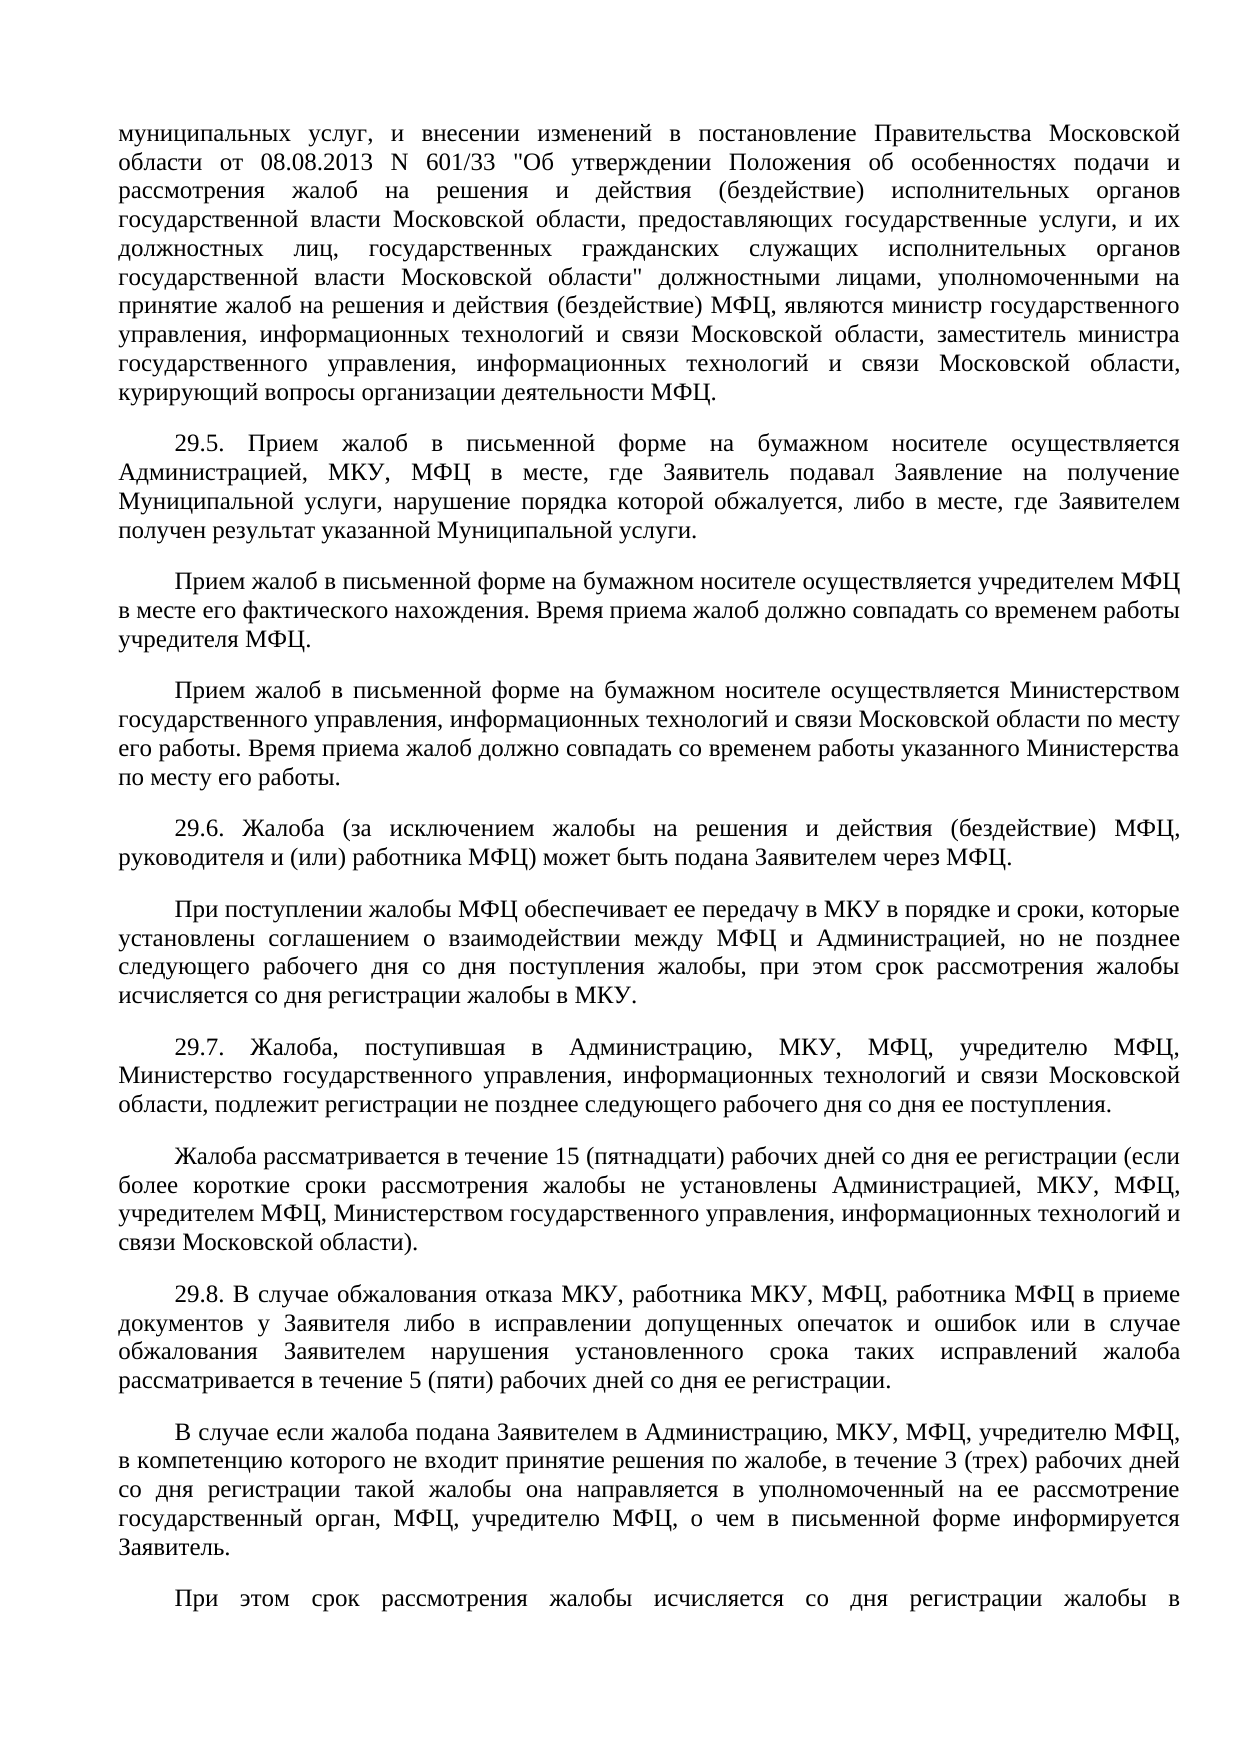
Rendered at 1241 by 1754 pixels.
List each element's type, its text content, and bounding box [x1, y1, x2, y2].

text При поступлении жалобы МФЦ обеспечивает ее передачу в МКУ в порядке и сроки, которые установлены соглашением о взаимодействии между МФЦ и Администрацией, но не позднее следующего рабочего дня со дня поступления жалобы, при этом срок рассмотрения жалобы исчисляется со дня регистрации жалобы в МКУ. [118, 894, 1181, 1009]
text Прием жалоб в письменной форме на бумажном носителе осуществляется учредителем МФЦ в месте его фактического нахождения. Время приема жалоб должно совпадать со временем работы учредителя МФЦ. [118, 566, 1181, 653]
text 29.8. В случае обжалования отказа МКУ, работника МКУ, МФЦ, работника МФЦ в приеме документов у Заявителя либо в исправлении допущенных опечаток и ошибок или в случае обжалования Заявителем нарушения установленного срока таких исправлений жалоба рассматривается в течение 5 (пяти) рабочих дней со дня ее регистрации. [118, 1279, 1181, 1394]
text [118, 118, 1181, 406]
text 29.6. Жалоба (за исключением жалобы на решения и действия (бездействие) МФЦ, руководителя и (или) работника МФЦ) может быть подана Заявителем через МФЦ. [118, 813, 1181, 871]
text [118, 1583, 1181, 1612]
text В случае если жалоба подана Заявителем в Администрацию, МКУ, МФЦ, учредителю МФЦ, в компетенцию которого не входит принятие решения по жалобе, в течение 3 (трех) рабочих дней со дня регистрации такой жалобы она направляется в уполномоченный на ее рассмотрение государственный орган, МФЦ, учредителю МФЦ, о чем в письменной форме информируется Заявитель. [118, 1417, 1181, 1561]
text 29.5. Прием жалоб в письменной форме на бумажном носителе осуществляется Администрацией, МКУ, МФЦ в месте, где Заявитель подавал Заявление на получение Муниципальной услуги, нарушение порядка которой обжалуется, либо в месте, где Заявителем получен результат указанной Муниципальной услуги. [118, 428, 1181, 543]
text Жалоба рассматривается в течение 15 (пятнадцати) рабочих дней со дня ее регистрации (если более короткие сроки рассмотрения жалобы не установлены Администрацией, МКУ, МФЦ, учредителем МФЦ, Министерством государственного управления, информационных технологий и связи Московской области). [118, 1141, 1181, 1256]
text Прием жалоб в письменной форме на бумажном носителе осуществляется Министерством государственного управления, информационных технологий и связи Московской области по месту его работы. Время приема жалоб должно совпадать со временем работы указанного Министерства по месту его работы. [118, 676, 1181, 791]
text 29.7. Жалоба, поступившая в Администрацию, МКУ, МФЦ, учредителю МФЦ, Министерство государственного управления, информационных технологий и связи Московской области, подлежит регистрации не позднее следующего рабочего дня со дня ее поступления. [118, 1032, 1181, 1118]
